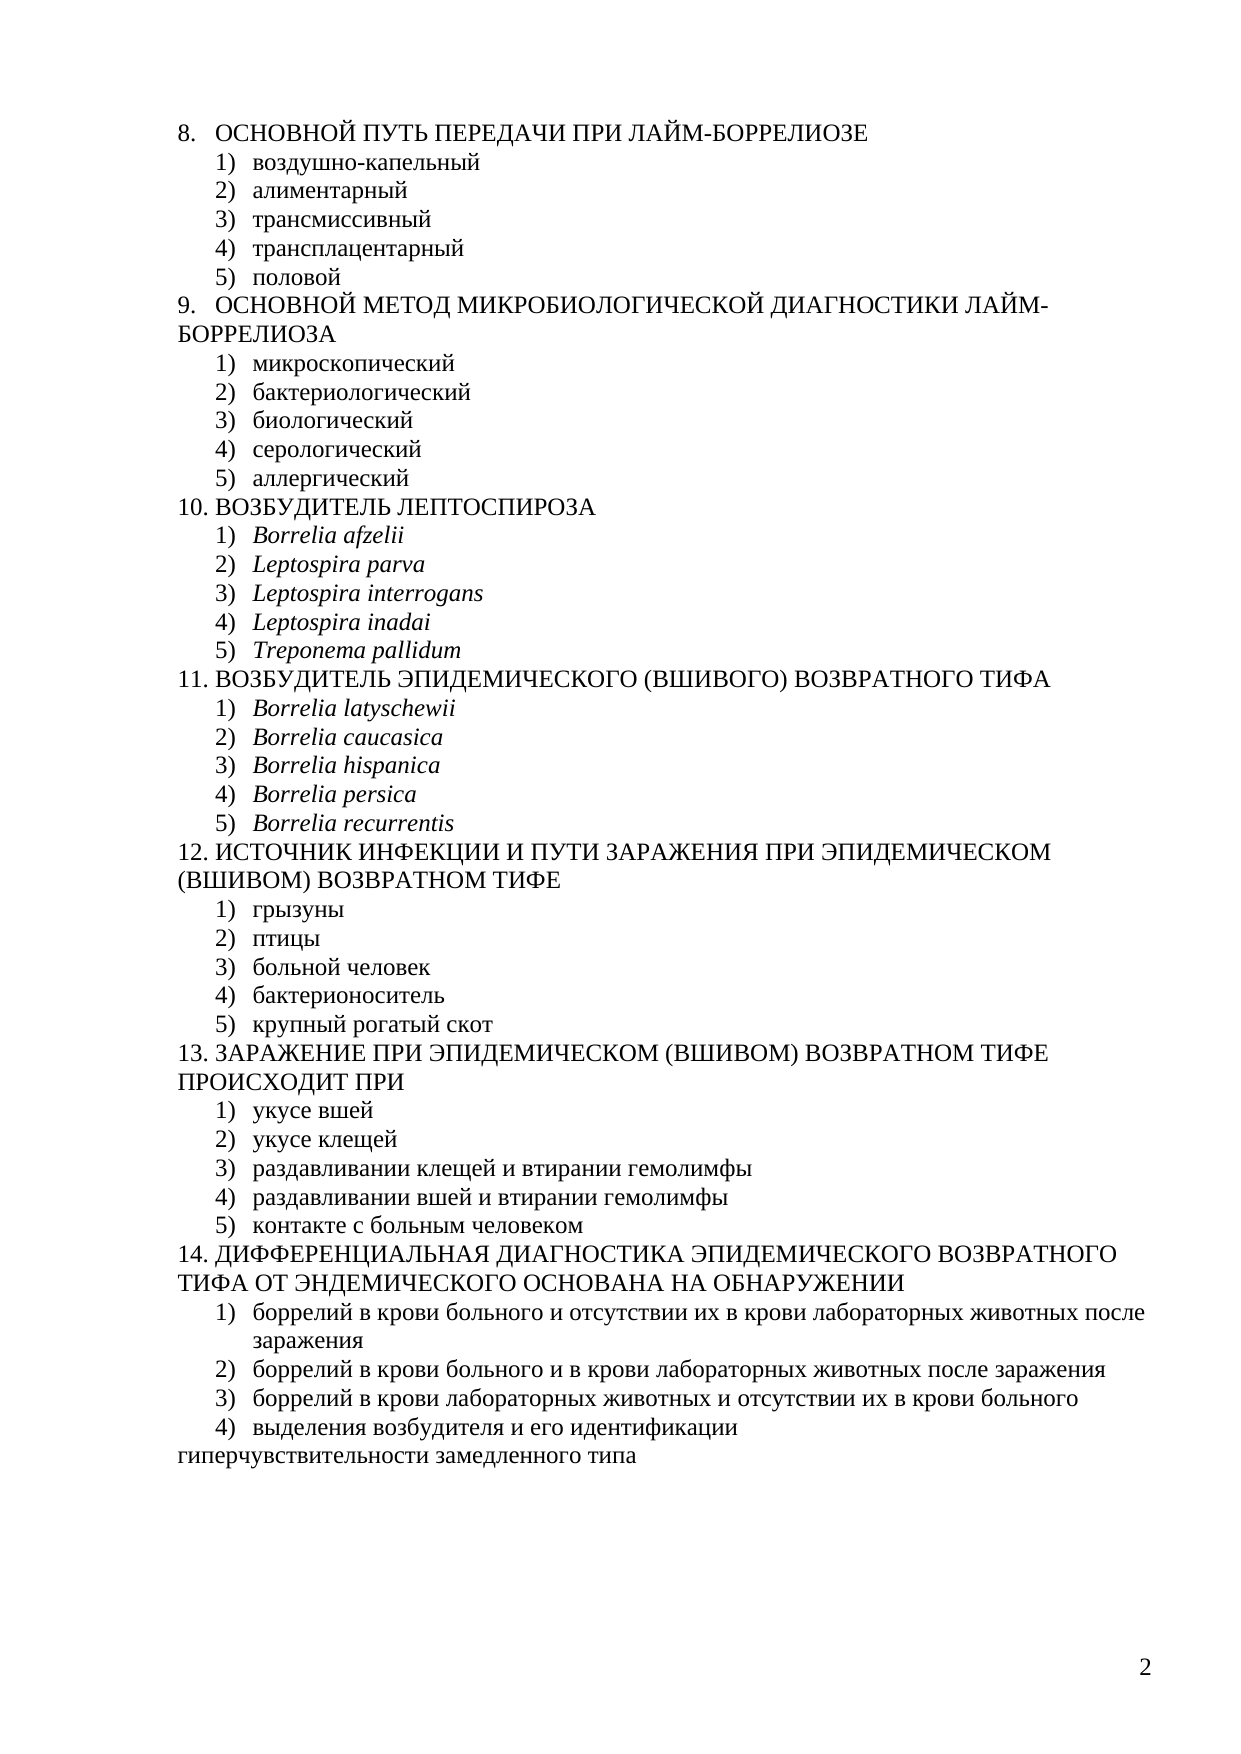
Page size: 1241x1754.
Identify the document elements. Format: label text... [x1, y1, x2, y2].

text гиперчувствительности замедленного типа [177, 1441, 1152, 1469]
list ОСНОВНОЙ ПУТЬ ПЕРЕДАЧИ ПРИ ЛАЙМ-БОРРЕЛИОЗЕ [177, 118, 1152, 147]
list укусе вшей [215, 1096, 1152, 1124]
list ЗАРАЖЕНИЕ ПРИ ЭПИДЕМИЧЕСКОМ (ВШИВОМ) ВОЗВРАТНОМ ТИФЕ ПРОИСХОДИТ ПРИ [177, 1038, 1152, 1096]
list бактерионоситель [215, 981, 1152, 1009]
list биологический [215, 406, 1152, 434]
list Borrelia caucasica [215, 722, 1152, 751]
list Borrelia hispanica [215, 751, 1152, 779]
list Borrelia afzelii [215, 521, 1152, 549]
list раздавливании клещей и втирании гемолимфы [215, 1153, 1152, 1182]
list аллергический [215, 463, 1152, 492]
list выделения возбудителя и его идентификации [215, 1412, 1152, 1441]
list ВОЗБУДИТЕЛЬ ЛЕПТОСПИРОЗА [177, 492, 1152, 521]
list алиментарный [215, 176, 1152, 204]
list воздушно-капельный [215, 147, 1152, 176]
list крупный рогатый скот [215, 1009, 1152, 1038]
list половой [215, 262, 1152, 291]
list бактериологический [215, 377, 1152, 406]
list боррелий в крови больного и отсутствии их в крови лабораторных животных после заражения [215, 1297, 1152, 1354]
list Leptospira interrogans [215, 578, 1152, 607]
list Borrelia latyschewii [215, 693, 1152, 722]
list серологический [215, 434, 1152, 463]
list грызуны [215, 894, 1152, 923]
list ИСТОЧНИК ИНФЕКЦИИ И ПУТИ ЗАРАЖЕНИЯ ПРИ ЭПИДЕМИЧЕСКОМ (ВШИВОМ) ВОЗВРАТНОМ ТИФЕ [177, 837, 1152, 894]
list Treponema pallidum [215, 636, 1152, 664]
list контакте с больным человеком [215, 1211, 1152, 1239]
list боррелий в крови больного и в крови лабораторных животных после заражения [215, 1354, 1152, 1383]
list микроскопический [215, 348, 1152, 377]
list трансмиссивный [215, 204, 1152, 233]
list ОСНОВНОЙ МЕТОД МИКРОБИОЛОГИЧЕСКОЙ ДИАГНОСТИКИ ЛАЙМ-БОРРЕЛИОЗА [177, 291, 1152, 348]
list ВОЗБУДИТЕЛЬ ЭПИДЕМИЧЕСКОГО (ВШИВОГО) ВОЗВРАТНОГО ТИФА [177, 664, 1152, 693]
list больной человек [215, 952, 1152, 981]
list Borrelia recurrentis [215, 808, 1152, 837]
list укусе клещей [215, 1124, 1152, 1153]
list раздавливании вшей и втирании гемолимфы [215, 1182, 1152, 1211]
list боррелий в крови лабораторных животных и отсутствии их в крови больного [215, 1383, 1152, 1412]
list трансплацентарный [215, 233, 1152, 262]
list птицы [215, 923, 1152, 952]
list ДИФФЕРЕНЦИАЛЬНАЯ ДИАГНОСТИКА ЭПИДЕМИЧЕСКОГО ВОЗВРАТНОГО ТИФА ОТ ЭНДЕМИЧЕСКОГО ОСНОВАНА НА ОБНАРУЖЕНИИ [177, 1239, 1152, 1297]
list Borrelia persica [215, 779, 1152, 808]
list Leptospira parva [215, 549, 1152, 578]
list Leptospira inadai [215, 607, 1152, 636]
